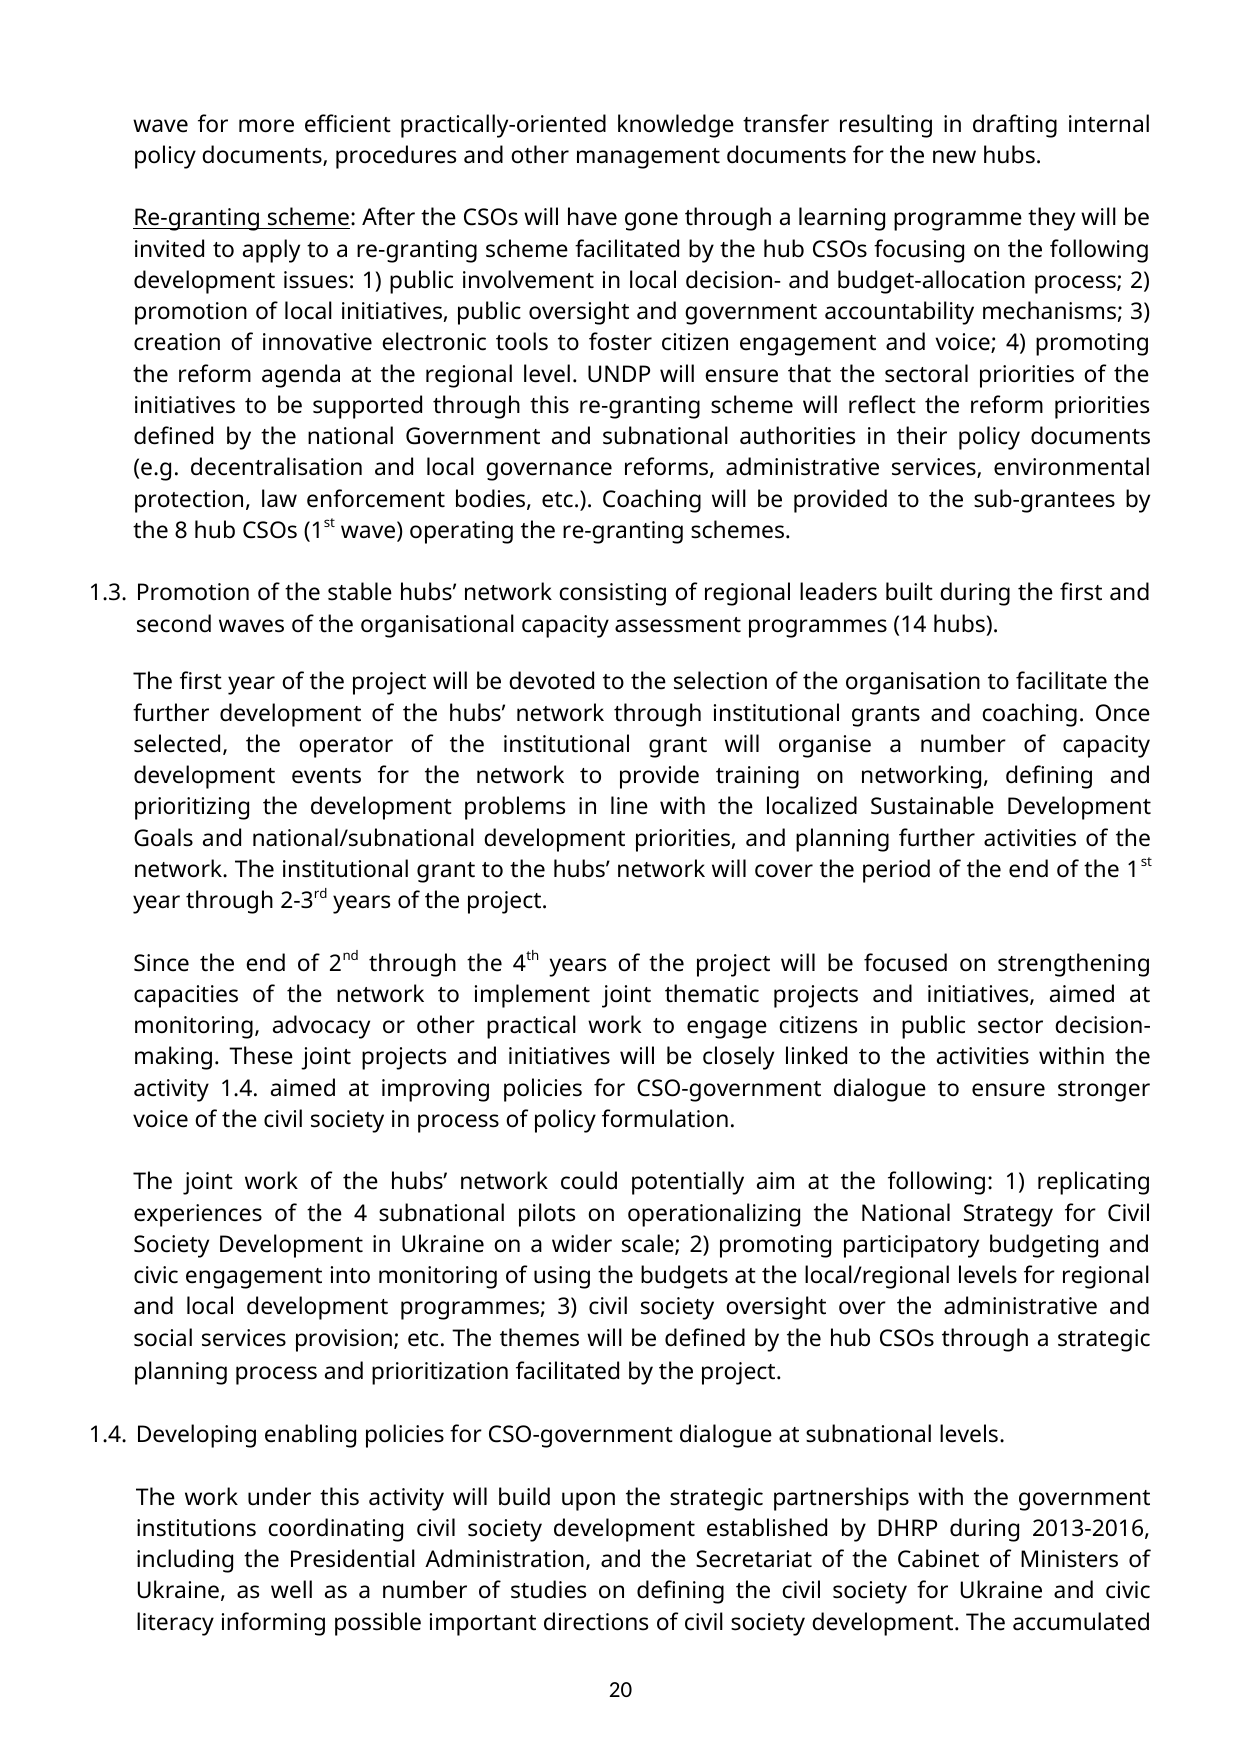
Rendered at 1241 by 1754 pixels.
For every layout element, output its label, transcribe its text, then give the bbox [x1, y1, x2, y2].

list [136, 1481, 1152, 1637]
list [133, 108, 1152, 170]
list Promotion of the stable hubs’ network consisting of regional leaders built during the first and second waves of the organisational capacity assessment programmes (14 hubs). [89, 576, 1152, 639]
list Since the end of 2nd through the 4th years of the project will be focused on strengthening capacities of the network to implement joint thematic projects and initiatives, aimed at monitoring, advocacy or other practical work to engage citizens in public sector decision-making. These joint projects and initiatives will be closely linked to the activities within the activity 1.4. aimed at improving policies for CSO-government dialogue to ensure stronger voice of the civil society in process of policy formulation. [133, 946, 1152, 1134]
list Developing enabling policies for CSO-government dialogue at subnational levels. [89, 1418, 1152, 1449]
list Re-granting scheme: After the CSOs will have gone through a learning programme they will be invited to apply to a re-granting scheme facilitated by the hub CSOs focusing on the following development issues: 1) public involvement in local decision- and budget-allocation process; 2) promotion of local initiatives, public oversight and government accountability mechanisms; 3) creation of innovative electronic tools to foster citizen engagement and voice; 4) promoting the reform agenda at the regional level. UNDP will ensure that the sectoral priorities of the initiatives to be supported through this re-granting scheme will reflect the reform priorities defined by the national Government and subnational authorities in their policy documents (e.g. decentralisation and local governance reforms, administrative services, environmental protection, law enforcement bodies, etc.). Coaching will be provided to the sub-grantees by the 8 hub CSOs (1st wave) operating the re-granting schemes. [133, 201, 1152, 545]
list The joint work of the hubs’ network could potentially aim at the following: 1) replicating experiences of the 4 subnational pilots on operationalizing the National Strategy for Civil Society Development in Ukraine on a wider scale; 2) promoting participatory budgeting and civic engagement into monitoring of using the budgets at the local/regional levels for regional and local development programmes; 3) civil society oversight over the administrative and social services provision; etc. The themes will be defined by the hub CSOs through a strategic planning process and prioritization facilitated by the project. [133, 1165, 1152, 1387]
list The first year of the project will be devoted to the selection of the organisation to facilitate the further development of the hubs’ network through institutional grants and coaching. Once selected, the operator of the institutional grant will organise a number of capacity development events for the network to provide training on networking, defining and prioritizing the development problems in line with the localized Sustainable Development Goals and national/subnational development priorities, and planning further activities of the network. The institutional grant to the hubs’ network will cover the period of the end of the 1st year through 2-3rd years of the project. [133, 665, 1152, 915]
